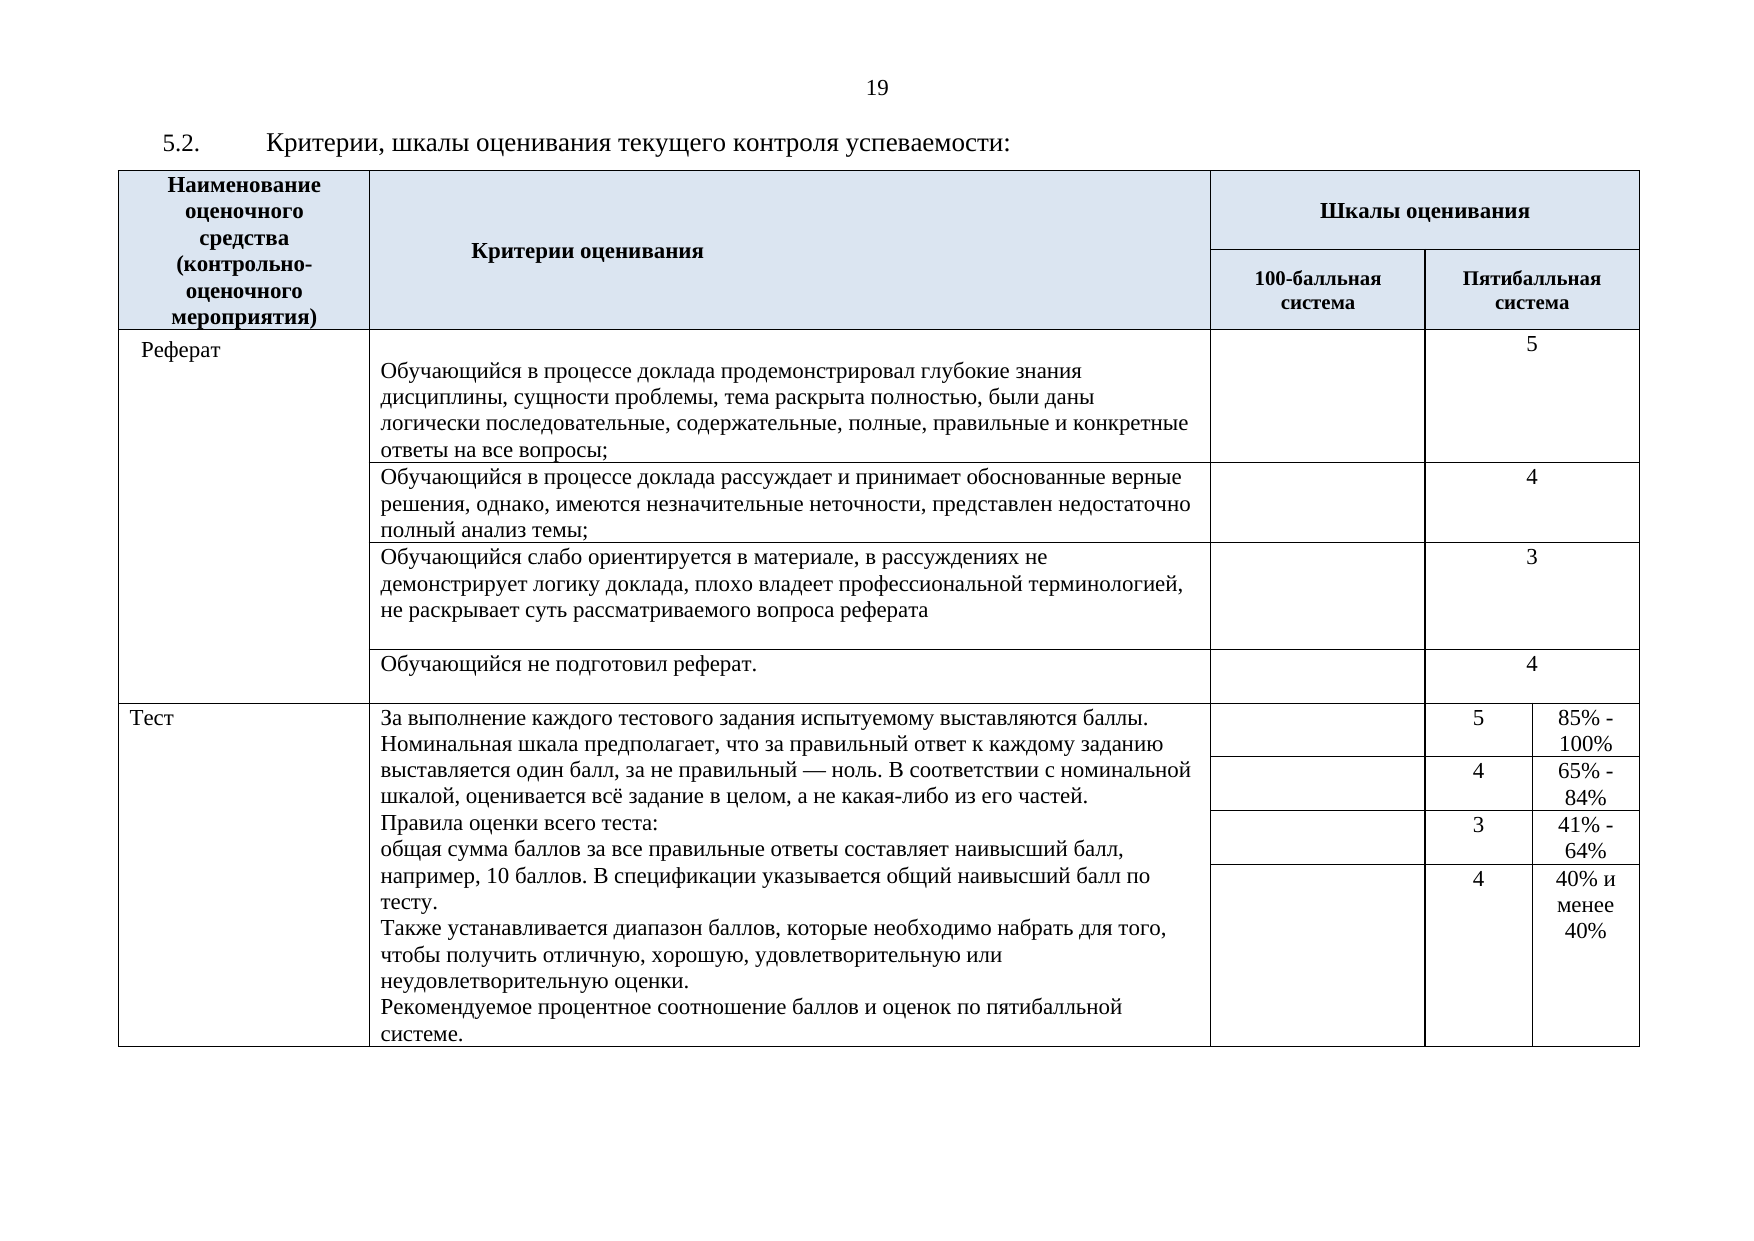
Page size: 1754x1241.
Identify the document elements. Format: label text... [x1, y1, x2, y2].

table_cell 85% - 100% [1533, 704, 1639, 756]
table_cell 3 [1426, 811, 1532, 864]
table_cell Пятибалльная система [1426, 250, 1639, 329]
table_cell Обучающийся слабо ориентируется в материале, в рассуждениях не демонстрирует логику доклада, плохо владеет профессиональной терминологией, не раскрывает суть рассматриваемого вопроса реферата [370, 543, 1210, 649]
table_cell 4 [1426, 757, 1532, 810]
table_cell 4 [1426, 463, 1639, 542]
table_cell 4 [1426, 650, 1639, 702]
table_cell 5 [1426, 704, 1532, 756]
table_cell 100-балльная система [1211, 250, 1424, 329]
table_cell [1211, 543, 1424, 649]
table_cell [1211, 865, 1424, 1046]
table_cell [1211, 330, 1424, 462]
table_header Критерии оценивания [370, 171, 1210, 329]
subtitle Критерии, шкалы оценивания текущего контроля успеваемости: [162, 127, 1636, 158]
table_cell Тест [119, 704, 369, 1046]
table_cell Реферат [119, 330, 369, 702]
table_cell [1211, 463, 1424, 542]
table_cell Обучающийся в процессе доклада рассуждает и принимает обоснованные верные решения, однако, имеются незначительные неточности, представлен недостаточно полный анализ темы; [370, 463, 1210, 542]
table_cell [1211, 704, 1424, 756]
table_cell Обучающийся в процессе доклада продемонстрировал глубокие знания дисциплины, сущности проблемы, тема раскрыта полностью, были даны логически последовательные, содержательные, полные, правильные и конкретные ответы на все вопросы; [370, 330, 1210, 462]
table_cell 3 [1426, 543, 1639, 649]
table_cell 41% - 64% [1533, 811, 1639, 864]
table_cell [1211, 650, 1424, 702]
table_cell 40% и менее 40% [1533, 865, 1639, 1046]
table_header Шкалы оценивания [1211, 171, 1639, 249]
table_cell За выполнение каждого тестового задания испытуемому выставляются баллы. Номинальная шкала предполагает, что за правильный ответ к каждому заданию выставляется один балл, за не правильный — ноль. В соответствии с номинальной шкалой, оценивается всё задание в целом, а не какая-либо из его частей. Правила оценки всего теста: общая сумма баллов за все правильные ответы составляет наивысший балл, например, 10 баллов. В спецификации указывается общий наивысший балл по тесту. Также устанавливается диапазон баллов, которые необходимо набрать для того, чтобы получить отличную, хорошую, удовлетворительную или неудовлетворительную оценки. Рекомендуемое процентное соотношение баллов и оценок по пятибалльной системе. «4» - равно или менее 40% «3» - 41% - 64% «4» - 65% - 84% «5» - 85% - 100% [370, 704, 1210, 1046]
table_cell 65% - 84% [1533, 757, 1639, 810]
table_header Наименование оценочного средства (контрольно-оценочного мероприятия) [119, 171, 369, 329]
table_cell Обучающийся не подготовил реферат. [370, 650, 1210, 702]
table_cell [1211, 757, 1424, 810]
table_cell 5 [1426, 330, 1639, 462]
table_cell 4 [1426, 865, 1532, 1046]
table_cell [1211, 811, 1424, 864]
